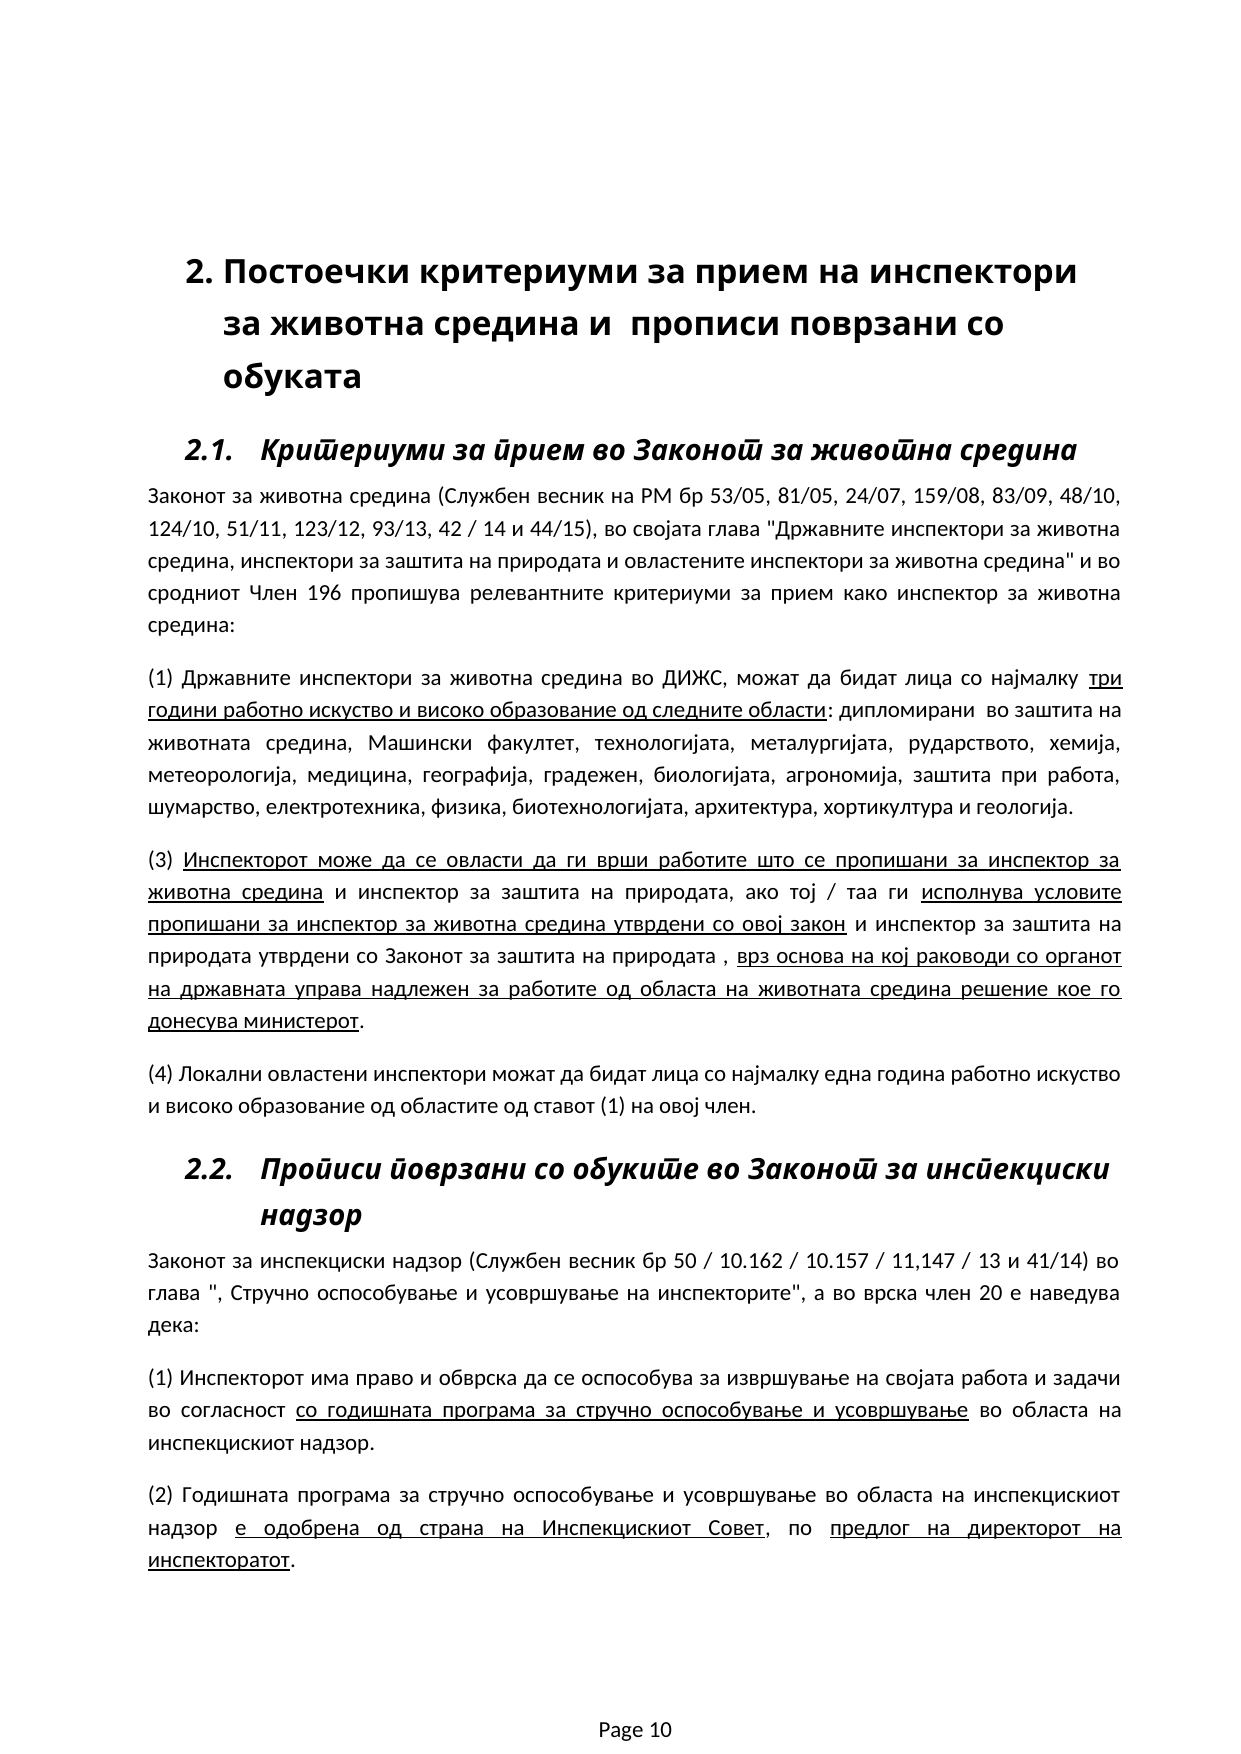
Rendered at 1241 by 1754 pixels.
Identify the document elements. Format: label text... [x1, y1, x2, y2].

subtitle Критериуми за прием во Законот за животна средина [185, 429, 1122, 469]
text Законот за животна средина (Службен весник на РМ бр 53/05, 81/05, 24/07, 159/08, 83/09, 48/10, 124/10, 51/11, 123/12, 93/13, 42 / 14 и 44/15), во својата глава "Државните инспектори за животна средина, инспектори за заштита на природата и овластените инспектори за животна средина" и во сродниот Член 196 пропишува релевантните критериуми за прием како инспектор за животна средина: [148, 481, 1122, 638]
subtitle Прописи поврзани со обуките во Законот за инспекциски надзор [185, 1148, 1122, 1234]
text (4) Локални овластени инспектори можат да бидат лица со најмалку една година работно искуство и високо образование од областите од ставот (1) на овој член. [148, 1059, 1122, 1119]
text (1) Инспекторот има право и обврска да се оспособува за извршување на својата работа и задачи во согласност со годишната програма за стручно оспособување и усовршување во областа на инспекцискиот надзор. [148, 1363, 1122, 1456]
subtitle Постоечки критериуми за прием на инспектори за животна средина и прописи поврзани со обуката [185, 248, 1122, 398]
text (3) Инспекторот може да се овласти да ги врши работите што се пропишани за инспектор за животна средина и инспектор за заштита на природата, ако тој / таа ги исполнува условите пропишани за инспектор за животна средина утврдени со овој закон и инспектор за заштита на природата утврдени со Законот за заштита на природата , врз основа на кој раководи со органот на државната управа надлежен за работите од областа на животната средина решение кое го донесува министерот. [148, 999, 1122, 1034]
text (2) Годишната програма за стручно оспособување и усовршување во областа на инспекцискиот надзор е одобрена од страна на Инспекцискиот Совет, по предлог на директорот на инспекторатот. [148, 1481, 1122, 1573]
text (3) Инспекторот може да се овласти да ги врши работите што се пропишани за инспектор за животна средина и инспектор за заштита на природата, ако тој / таа ги исполнува условите пропишани за инспектор за животна средина утврдени со овој закон и инспектор за заштита на природата утврдени со Законот за заштита на природата , врз основа на кој раководи со органот на државната управа надлежен за работите од областа на животната средина решение кое го донесува министерот. [148, 845, 1122, 998]
text (1) Државните инспектори за животна средина во ДИЖС, можат да бидат лица со најмалку три години работно искуство и високо образование од следните области: дипломирани во заштита на животната средина, Машински факултет, технологијата, металургијата, рударството, хемија, метеорологија, медицина, географија, градежен, биологијата, агрономија, заштита при работа, шумарство, електротехника, физика, биотехнологијата, архитектура, хортикултура и геологија. [148, 663, 1122, 820]
text Законот за инспекциски надзор (Службен весник бр 50 / 10.162 / 10.157 / 11,147 / 13 и 41/14) во глава ", Стручно оспособување и усовршување на инспекторите", а во врска член 20 е наведува дека: [148, 1246, 1122, 1338]
